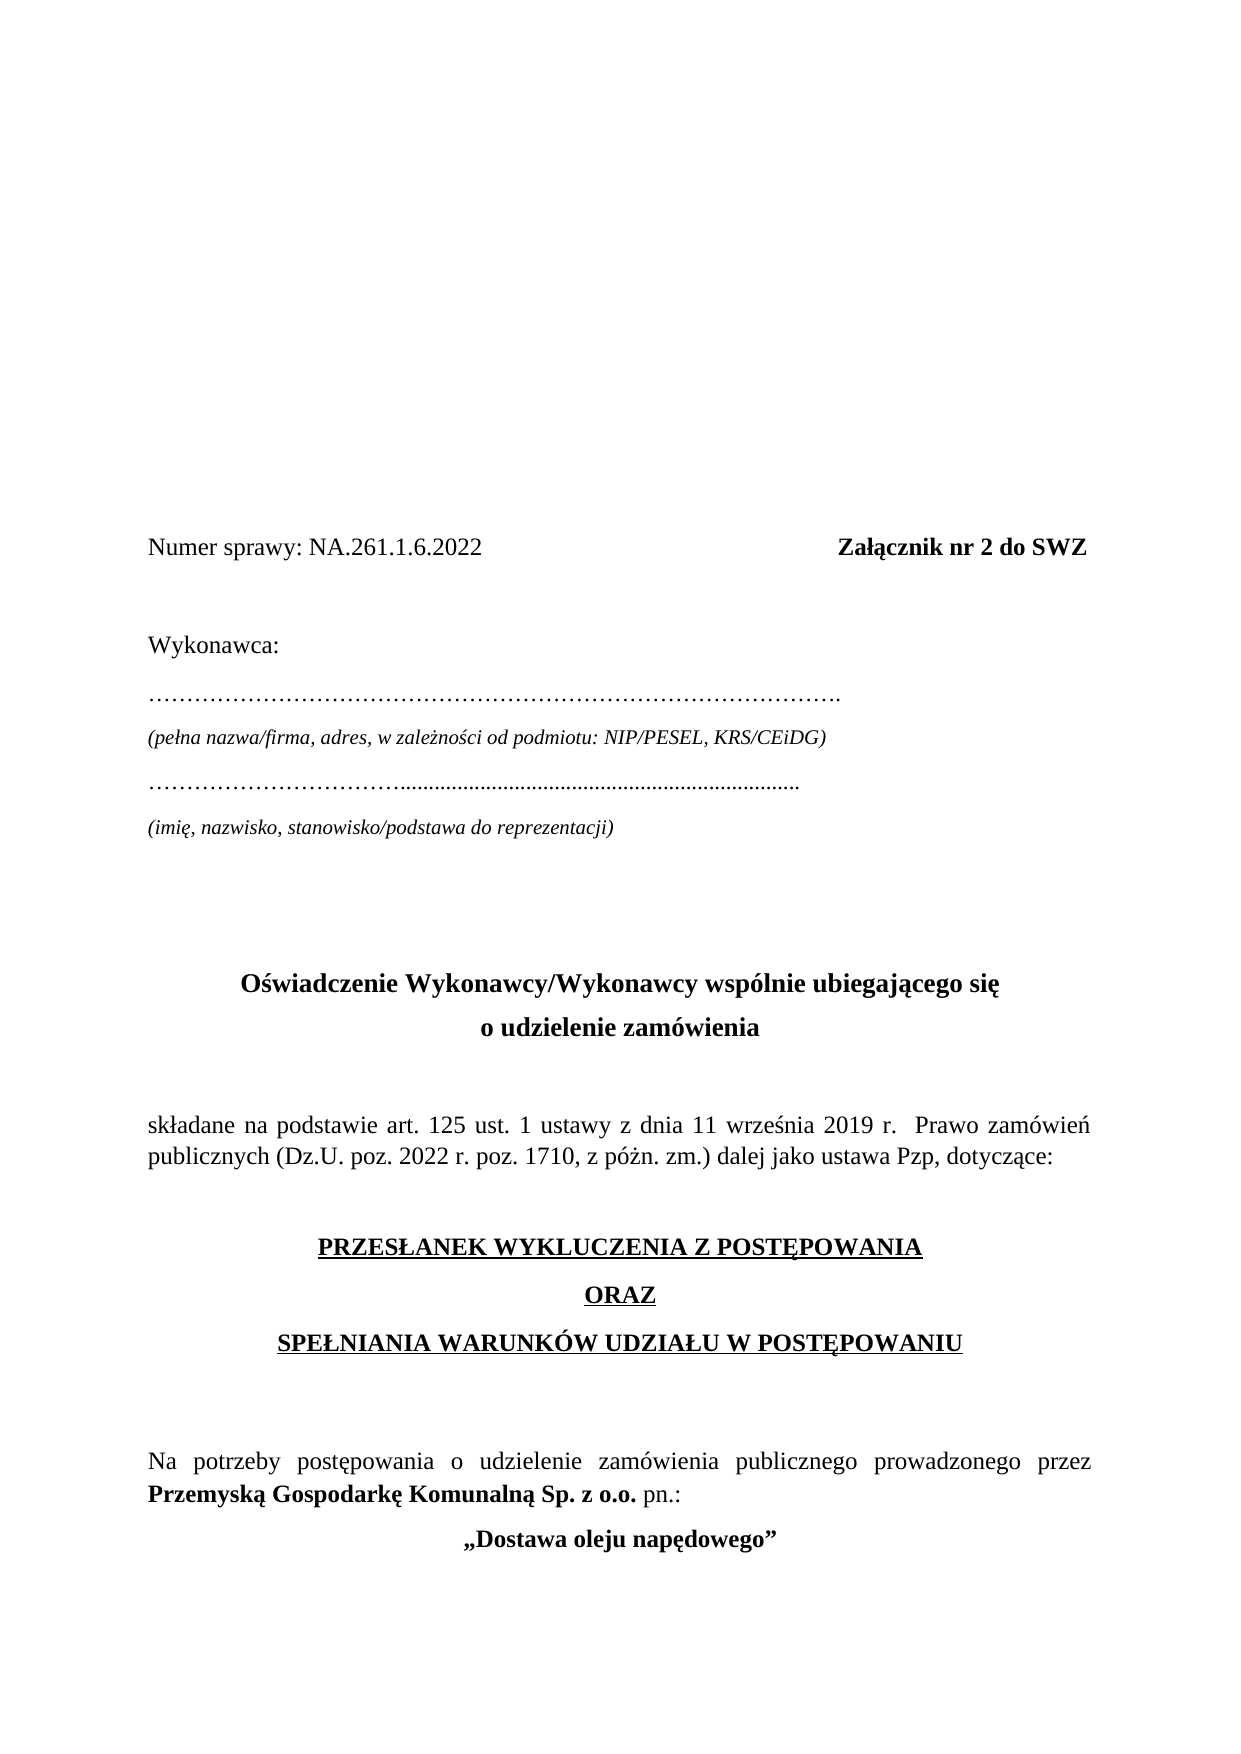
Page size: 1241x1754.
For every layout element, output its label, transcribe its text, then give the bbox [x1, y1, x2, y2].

text Numer sprawy: NA.261.1.6.2022 Załącznik nr 2 do SWZ [148, 532, 1092, 561]
text Wykonawca: [148, 631, 1092, 659]
text ORAZ [148, 1280, 1092, 1309]
text składane na podstawie art. 125 ust. 1 ustawy z dnia 11 września 2019 r. Prawo zamówień publicznych (Dz.U. poz. 2022 r. poz. 1710, z póżn. zm.) dalej jako ustawa Pzp, dotyczące: [148, 1110, 1092, 1169]
text o udzielenie zamówienia [148, 1011, 1092, 1042]
text (pełna nazwa/firma, adres, w zależności od podmiotu: NIP/PESEL, KRS/CEiDG) [148, 725, 1092, 749]
text Na potrzeby postępowania o udzielenie zamówienia publicznego prowadzonego przez Przemyską Gospodarkę Komunalną Sp. z o.o. pn.: [148, 1446, 1092, 1507]
text ………………………………………………………………………………. [148, 680, 1092, 707]
text SPEŁNIANIA WARUNKÓW UDZIAŁU W POSTĘPOWANIU [148, 1328, 1092, 1356]
text Oświadczenie Wykonawcy/Wykonawcy wspólnie ubiegającego się [148, 967, 1092, 998]
text ……………………………...................................................................... [148, 768, 871, 794]
text „Dostawa oleju napędowego” [148, 1524, 1092, 1553]
text (imię, nazwisko, stanowisko/podstawa do reprezentacji) [148, 815, 1092, 839]
text PRZESŁANEK WYKLUCZENIA Z POSTĘPOWANIA [148, 1232, 1092, 1261]
